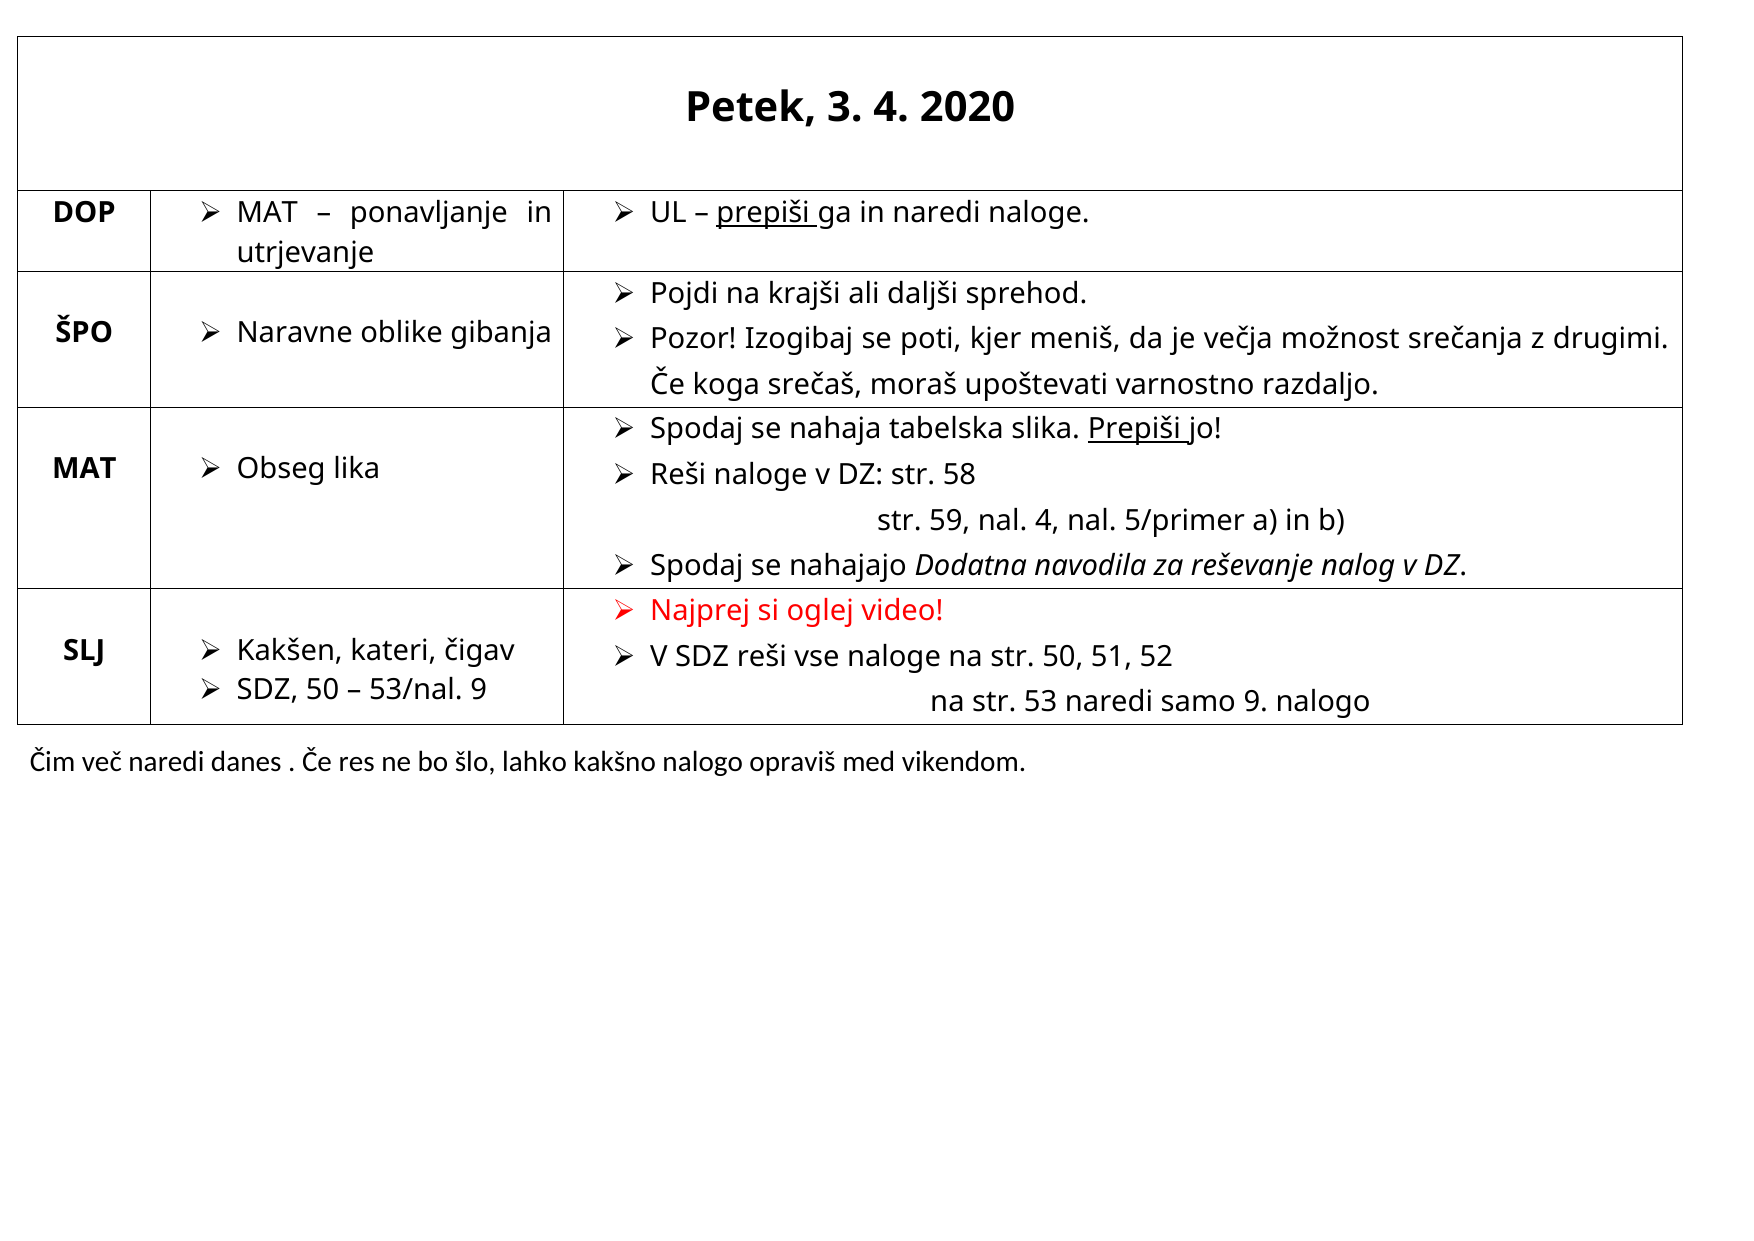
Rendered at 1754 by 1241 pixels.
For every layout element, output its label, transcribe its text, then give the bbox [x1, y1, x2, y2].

table_cell Naravne oblike gibanja [151, 272, 563, 407]
table_cell Kakšen, kateri, čigav SDZ, 50 – 53/nal. 9 [151, 589, 563, 724]
table_cell Najprej si oglej video! V SDZ reši vse naloge na str. 50, 51, 52 na str. 53 naredi samo 9. nalogo [564, 589, 1682, 724]
table_cell MAT [18, 408, 150, 588]
table_cell SLJ [18, 589, 150, 724]
table_cell UL – prepiši ga in naredi naloge. [564, 191, 1682, 271]
text Čim več naredi danes . Če res ne bo šlo, lahko kakšno nalogo opraviš med vikendom. [29, 249, 1713, 778]
table_cell MAT – ponavljanje in utrjevanje [151, 191, 563, 271]
table_cell Obseg lika [151, 408, 563, 588]
table_cell ŠPO [18, 272, 150, 407]
table_cell DOP [18, 191, 150, 271]
table_cell Pojdi na krajši ali daljši sprehod. Pozor! Izogibaj se poti, kjer meniš, da je večja možnost srečanja z drugimi. Če koga srečaš, moraš upoštevati varnostno razdaljo. [564, 272, 1682, 407]
table_cell Spodaj se nahaja tabelska slika. Prepiši jo! Reši naloge v DZ: str. 58 str. 59, nal. 4, nal. 5/primer a) in b) Spodaj se nahajajo Dodatna navodila za reševanje nalog v DZ. [564, 408, 1682, 588]
table_header Petek, 3. 4. 2020 [18, 37, 1682, 190]
